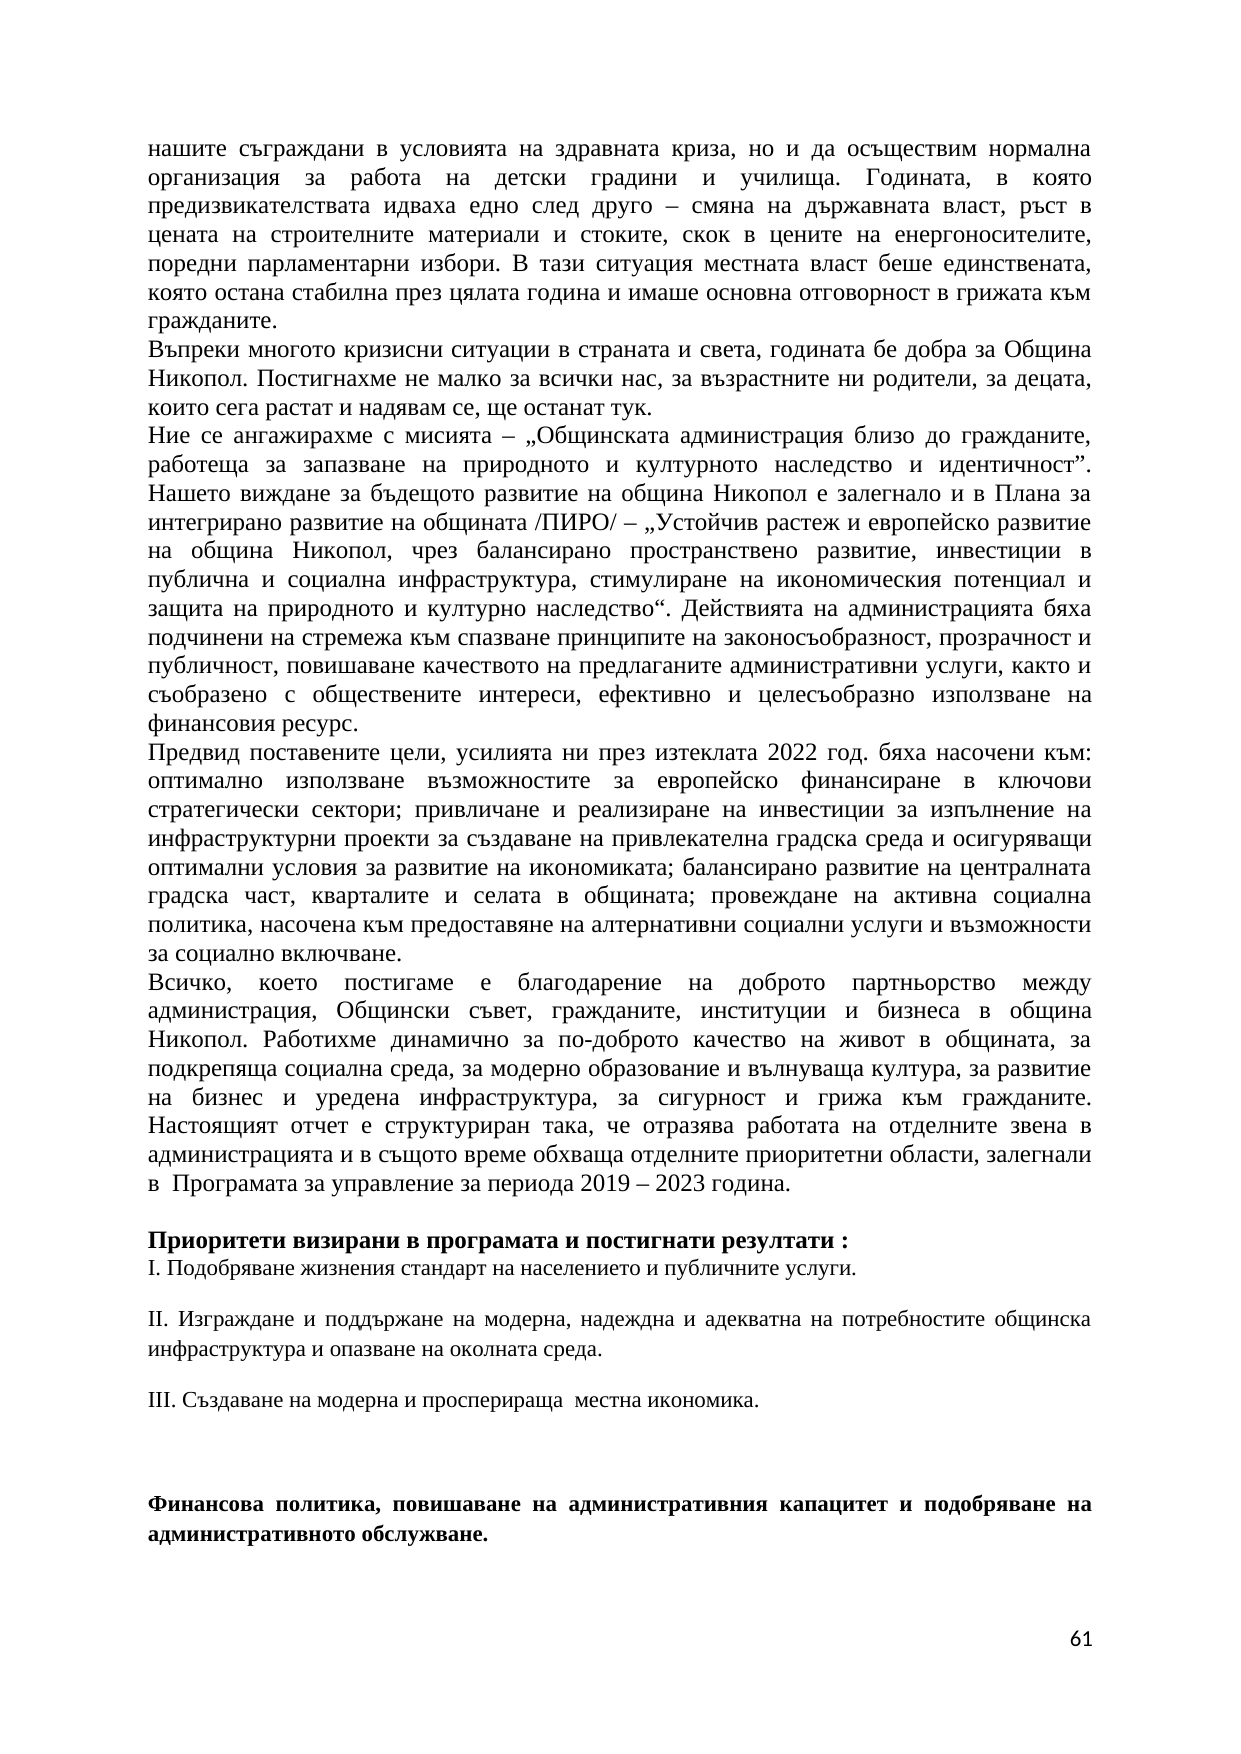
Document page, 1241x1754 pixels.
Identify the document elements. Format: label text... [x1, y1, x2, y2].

text ІІ. Изграждане и поддържане на модерна, надеждна и адекватна на потребностите общинска инфраструктура и опазване на околната среда. [148, 1305, 1093, 1362]
text Предвид поставените цели, усилията ни през изтеклата 2022 год. бяха насочени към: оптимално използване възможностите за европейско финансиране в ключови стратегически сектори; привличане и реализиране на инвестиции за изпълнение на инфраструктурни проекти за създаване на привлекателна градска среда и осигуряващи оптимални условия за развитие на икономиката; балансирано развитие на централната градска част, кварталите и селата в общината; провеждане на активна социална политика, насочена към предоставяне на алтернативни социални услуги и възможности за социално включване. [148, 737, 1093, 967]
text Ние се ангажирахме с мисията – „Общинската администрация близо до гражданите, работеща за запазване на природното и културното наследство и идентичност”. Нашето виждане за бъдещото развитие на община Никопол е залегнало и в Плана за интегрирано развитие на общината /ПИРО/ – „Устойчив растеж и европейско развитие на община Никопол, чрез балансирано пространствено развитие, инвестиции в публична и социална инфраструктура, стимулиране на икономическия потенциал и защита на природното и културно наследство“. Действията на администрацията бяха подчинени на стремежа към спазване принципите на законосъобразност, прозрачност и публичност, повишаване качеството на предлаганите административни услуги, както и съобразено с обществените интереси, ефективно и целесъобразно използване на финансовия ресурс. [148, 420, 1093, 737]
text ІІІ. Създаване на модерна и просперираща местна икономика. [148, 1386, 1093, 1413]
text Въпреки многото кризисни ситуации в страната и света, годината бе добра за Община Никопол. Постигнахме не малко за всички нас, за възрастните ни родители, за децата, които сега растат и надявам се, ще останат тук. [148, 334, 1093, 420]
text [148, 133, 1093, 334]
text Приоритети визирани в програмата и постигнати резултати : [148, 1225, 1093, 1254]
text Финансова политика, повишаване на административния капацитет и подобряване на административното обслужване. [148, 1490, 1093, 1547]
text І. Подобряване жизнения стандарт на населението и публичните услуги. [148, 1254, 1093, 1281]
text Всичко, което постигаме е благодарение на доброто партньорство между администрация, Общински съвет, гражданите, институции и бизнеса в община Никопол. Работихме динамично за по-доброто качество на живот в общината, за подкрепяща социална среда, за модерно образование и вълнуваща култура, за развитие на бизнес и уредена инфраструктура, за сигурност и грижа към гражданите. Настоящият отчет е структуриран така, че отразява работата на отделните звена в администрацията и в същото време обхваща отделните приоритетни области, залегнали в Програмата за управление за периода 2019 – 2023 година. [148, 967, 1093, 1197]
